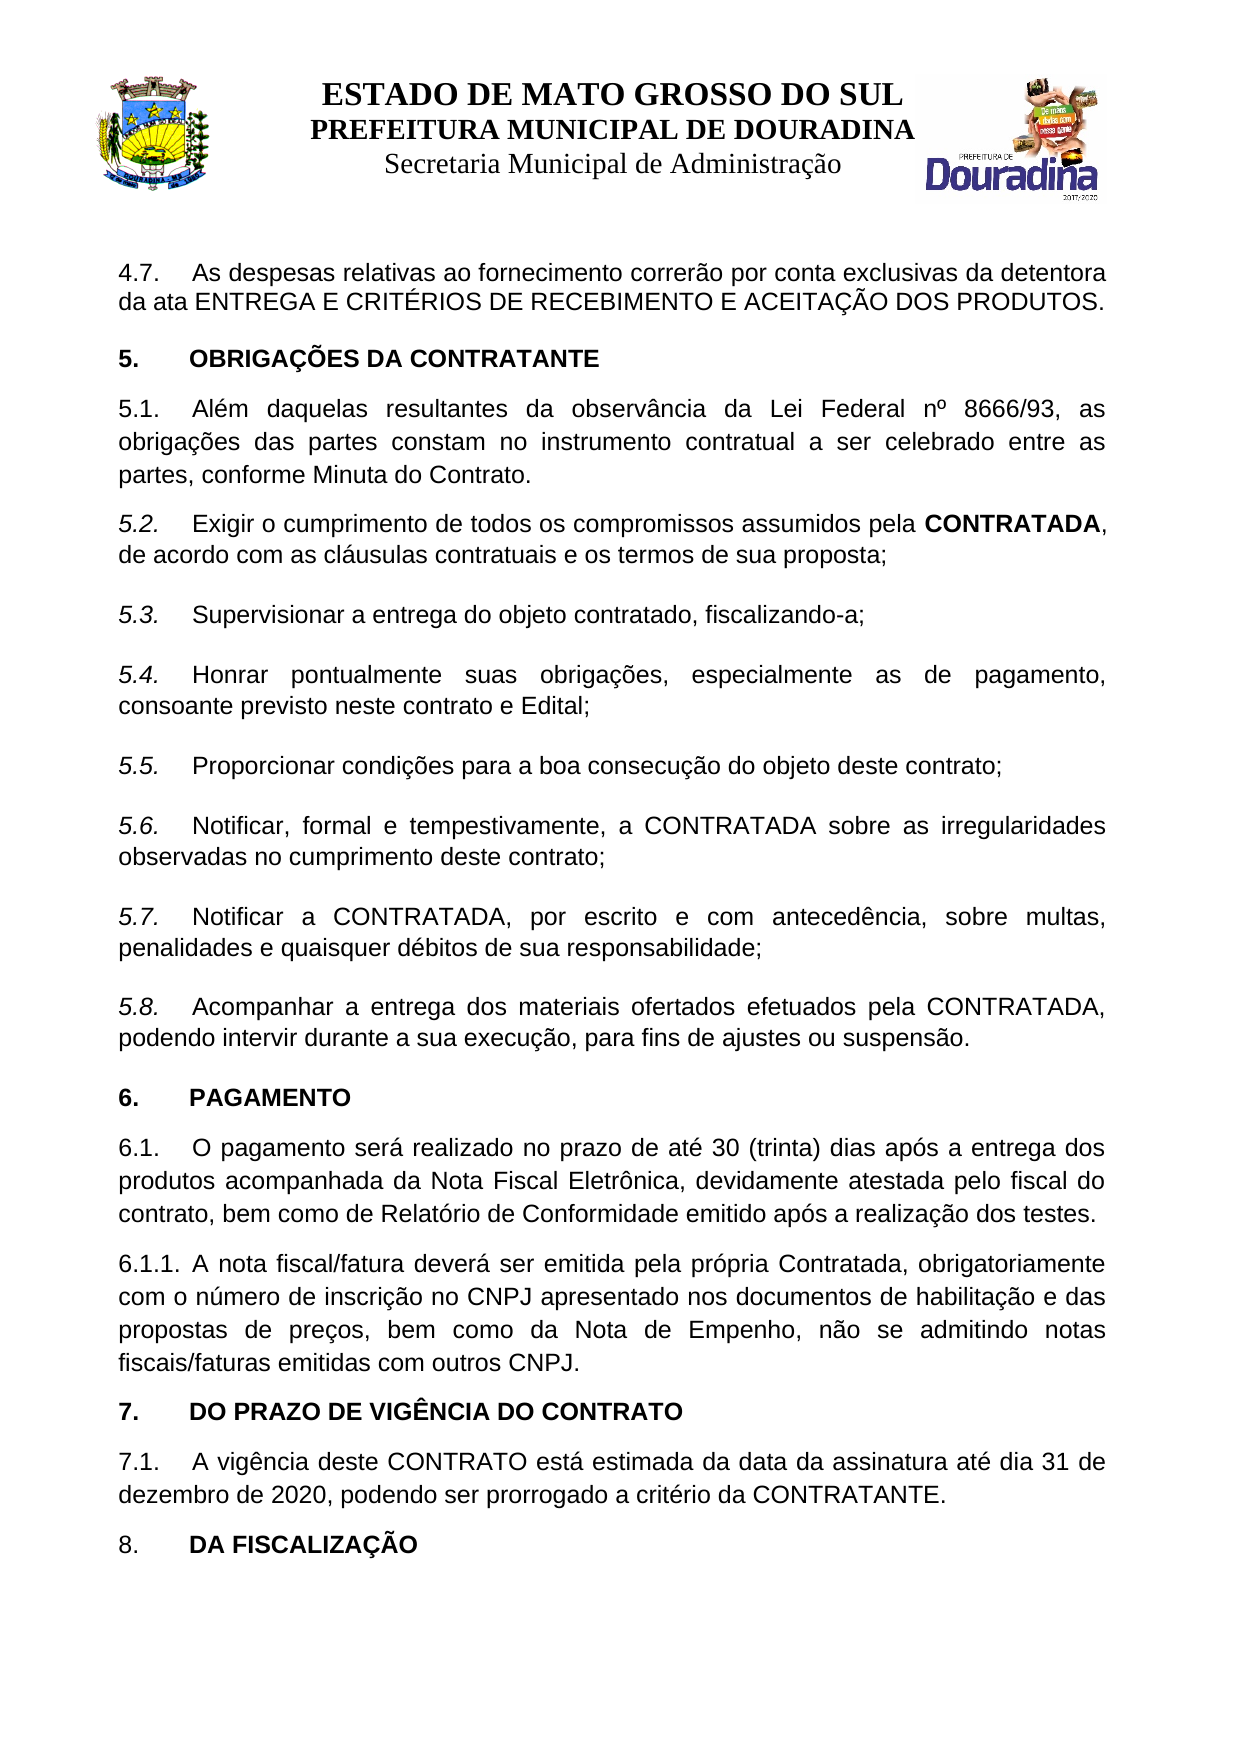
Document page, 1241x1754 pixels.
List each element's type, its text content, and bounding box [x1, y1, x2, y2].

list Notificar, formal e tempestivamente, a CONTRATADA sobre as irregularidades observadas no cumprimento deste contrato; [118, 811, 1107, 870]
list Supervisionar a entrega do objeto contratado, fiscalizando-a; [118, 600, 1107, 629]
list DA FISCALIZAÇÃO [118, 1530, 1107, 1558]
picture [915, 74, 1108, 204]
list Acompanhar a entrega dos materiais ofertados efetuados pela CONTRATADA, podendo intervir durante a sua execução, para fins de ajustes ou suspensão. [118, 992, 1107, 1052]
list Proporcionar condições para a boa consecução do objeto deste contrato; [118, 751, 1107, 779]
list A nota fiscal/fatura deverá ser emitida pela própria Contratada, obrigatoriamente com o número de inscrição no CNPJ apresentado nos documentos de habilitação e das propostas de preços, bem como da Nota de Empenho, não se admitindo notas fiscais/faturas emitidas com outros CNPJ. [118, 1248, 1107, 1376]
list OBRIGAÇÕES DA CONTRATANTE [118, 344, 1107, 373]
list A vigência deste CONTRATO está estimada da data da assinatura até dia 31 de dezembro de 2020, podendo ser prorrogado a critério da CONTRATANTE. [118, 1447, 1107, 1509]
list Notificar a CONTRATADA, por escrito e com antecedência, sobre multas, penalidades e quaisquer débitos de sua responsabilidade; [118, 901, 1107, 961]
list PAGAMENTO [118, 1083, 1107, 1112]
picture [86, 63, 218, 201]
list As despesas relativas ao fornecimento correrão por conta exclusivas da detentora da ata ENTREGA E CRITÉRIOS DE RECEBIMENTO E ACEITAÇÃO DOS PRODUTOS. [118, 258, 1107, 315]
list Além daquelas resultantes da observância da Lei Federal nº 8666/93, as obrigações das partes constam no instrumento contratual a ser celebrado entre as partes, conforme Minuta do Contrato. [118, 394, 1107, 488]
list Honrar pontualmente suas obrigações, especialmente as de pagamento, consoante previsto neste contrato e Edital; [118, 660, 1107, 720]
list O pagamento será realizado no prazo de até 30 (trinta) dias após a entrega dos produtos acompanhada da Nota Fiscal Eletrônica, devidamente atestada pelo fiscal do contrato, bem como de Relatório de Conformidade emitido após a realização dos testes. [118, 1133, 1107, 1228]
list DO PRAZO DE VIGÊNCIA DO CONTRATO [118, 1397, 1107, 1426]
list Exigir o cumprimento de todos os compromissos assumidos pela CONTRATADA, de acordo com as cláusulas contratuais e os termos de sua proposta; [118, 509, 1107, 569]
